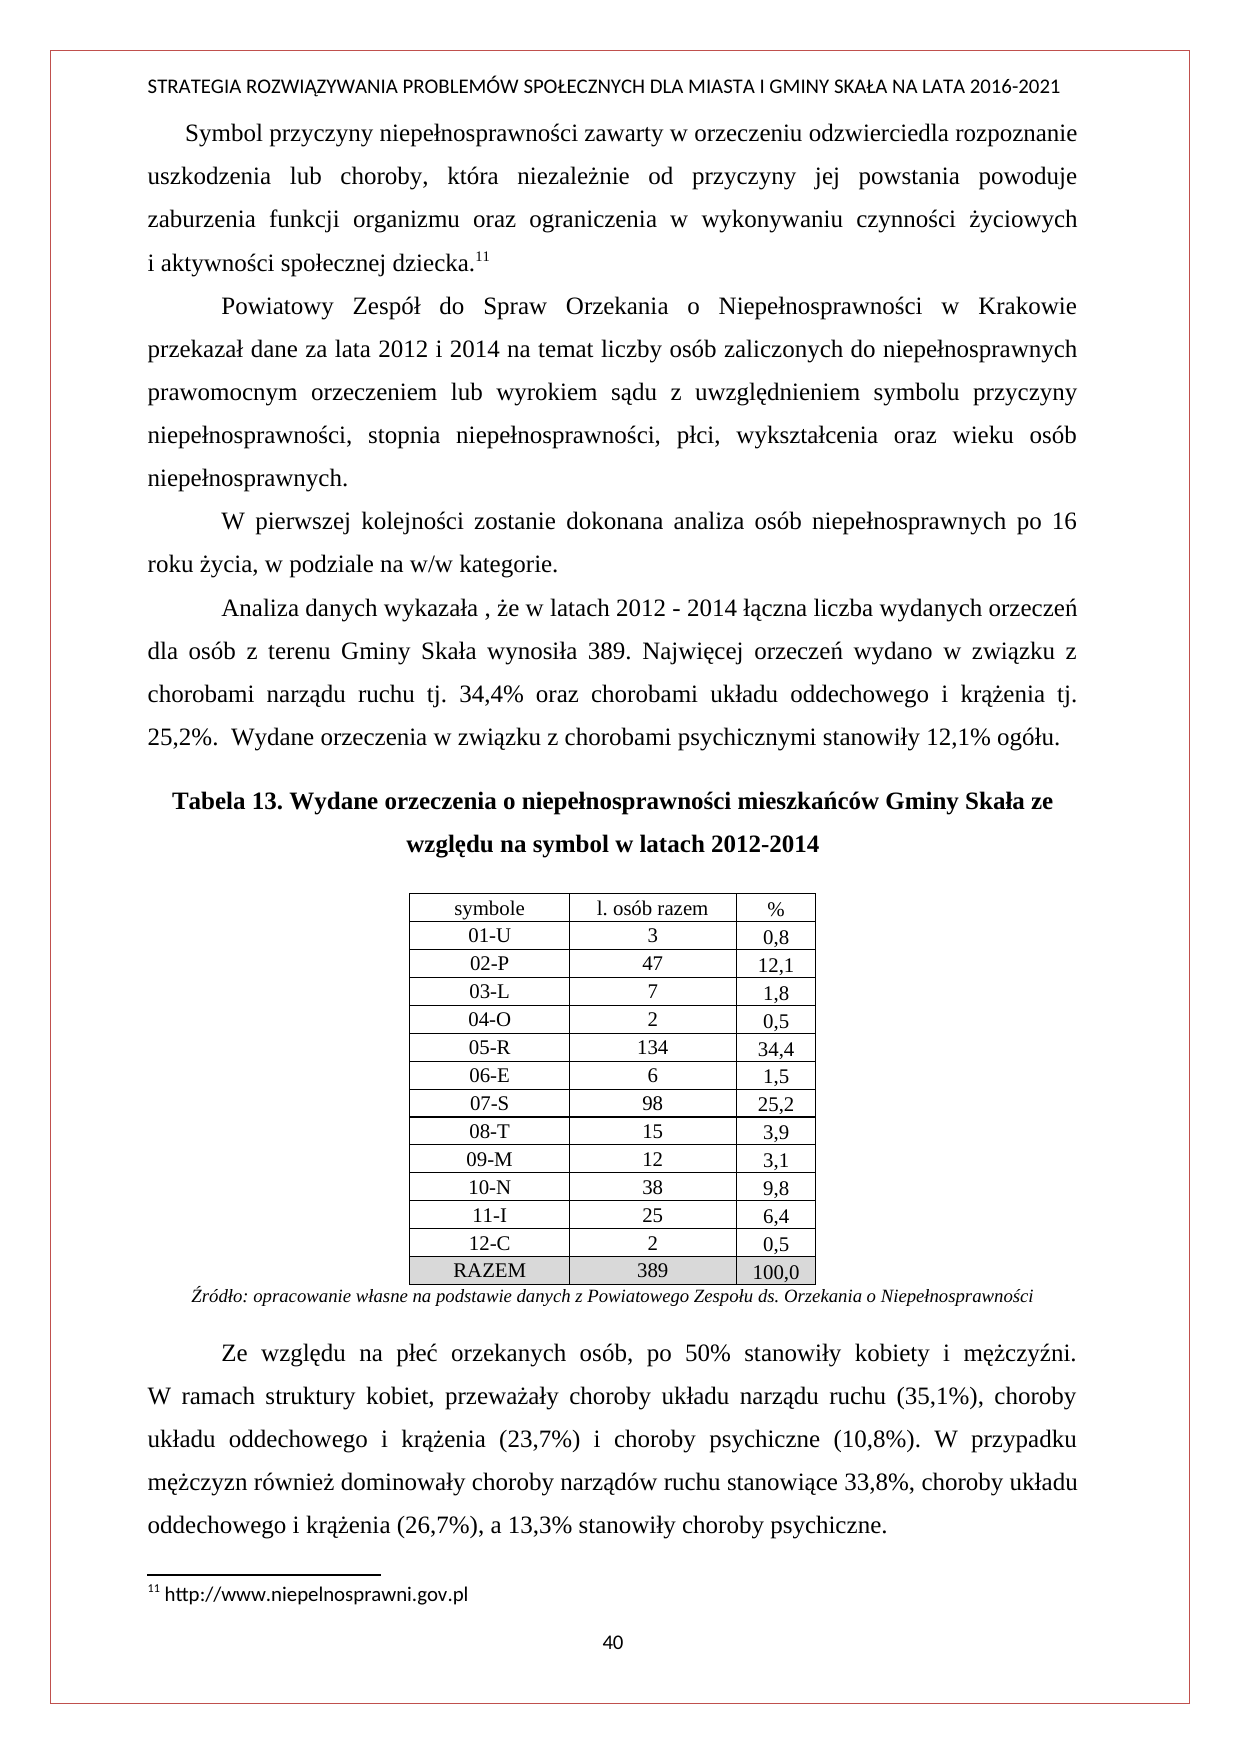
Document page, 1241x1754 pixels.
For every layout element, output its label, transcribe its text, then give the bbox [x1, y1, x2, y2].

table_cell 25,2 [737, 1090, 815, 1116]
table_cell 12-C [410, 1229, 569, 1256]
table_cell 3,9 [737, 1118, 815, 1144]
table_cell 98 [570, 1090, 736, 1116]
table_cell 01-U [410, 922, 569, 949]
text Analiza danych wykazała , że w latach 2012 - 2014 łączna liczba wydanych orzeczeń dla osób z terenu Gminy Skała wynosiła 389. Najwięcej orzeczeń wydano w związku z chorobami narządu ruchu tj. 34,4% oraz chorobami układu oddechowego i krążenia tj. 25,2%. Wydane orzeczenia w związku z chorobami psychicznymi stanowiły 12,1% ogółu. [147, 593, 1078, 751]
table_cell 12,1 [737, 950, 815, 977]
table_cell 03-L [410, 978, 569, 1005]
table_cell 34,4 [737, 1034, 815, 1061]
table_cell 12 [570, 1145, 736, 1172]
table_cell 1,8 [737, 978, 815, 1005]
table_cell 15 [570, 1118, 736, 1144]
text W pierwszej kolejności zostanie dokonana analiza osób niepełnosprawnych po 16 roku życia, w podziale na w/w kategorie. [147, 506, 1078, 578]
table_cell 0,5 [737, 1229, 815, 1256]
text Tabela 13. Wydane orzeczenia o niepełnosprawności mieszkańców Gminy Skała ze względu na symbol w latach 2012-2014 [147, 786, 1078, 858]
text Ze względu na płeć orzekanych osób, po 50% stanowiły kobiety i mężczyźni. W ramach struktury kobiet, przeważały choroby układu narządu ruchu (35,1%), choroby układu oddechowego i krążenia (23,7%) i choroby psychiczne (10,8%). W przypadku mężczyzn również dominowały choroby narządów ruchu stanowiące 33,8%, choroby układu oddechowego i krążenia (26,7%), a 13,3% stanowiły choroby psychiczne. [147, 1338, 1078, 1539]
text Symbol przyczyny niepełnosprawności zawarty w orzeczeniu odzwierciedla rozpoznanie uszkodzenia lub choroby, która niezależnie od przyczyny jej powstania powoduje zaburzenia funkcji organizmu oraz ograniczenia w wykonywaniu czynności życiowych i aktywności społecznej dziecka. [147, 118, 1078, 276]
table_cell 6 [570, 1062, 736, 1088]
table_header l. osób razem [570, 894, 736, 921]
table_cell 04-O [410, 1006, 569, 1033]
table_cell 07-S [410, 1090, 569, 1116]
table_cell 38 [570, 1173, 736, 1200]
text Źródło: opracowanie własne na podstawie danych z Powiatowego Zespołu ds. Orzekania o Niepełnosprawności [147, 1285, 1078, 1306]
table_cell 134 [570, 1034, 736, 1061]
table_cell 0,5 [737, 1006, 815, 1033]
table_cell 6,4 [737, 1201, 815, 1228]
table_cell 9,8 [737, 1173, 815, 1200]
table_cell 100,0 [737, 1257, 815, 1284]
table_cell 1,5 [737, 1062, 815, 1088]
table_cell 3,1 [737, 1145, 815, 1172]
table_cell 02-P [410, 950, 569, 977]
table_header % [737, 894, 815, 921]
table_cell 0,8 [737, 922, 815, 949]
table_cell 2 [570, 1229, 736, 1256]
table_cell RAZEM [410, 1257, 569, 1284]
table_cell 2 [570, 1006, 736, 1033]
table_cell 06-E [410, 1062, 569, 1088]
table_cell 08-T [410, 1118, 569, 1144]
table_cell 25 [570, 1201, 736, 1228]
text Powiatowy Zespół do Spraw Orzekania o Niepełnosprawności w Krakowie przekazał dane za lata 2012 i 2014 na temat liczby osób zaliczonych do niepełnosprawnych prawomocnym orzeczeniem lub wyrokiem sądu z uwzględnieniem symbolu przyczyny niepełnosprawności, stopnia niepełnosprawności, płci, wykształcenia oraz wieku osób niepełnosprawnych. [147, 291, 1078, 492]
table_cell 3 [570, 922, 736, 949]
table_cell 11-I [410, 1201, 569, 1228]
table_cell 7 [570, 978, 736, 1005]
table_cell 05-R [410, 1034, 569, 1061]
table_header symbole [410, 894, 569, 921]
table_cell 389 [570, 1257, 736, 1284]
table_cell 09-M [410, 1145, 569, 1172]
table_cell 47 [570, 950, 736, 977]
table_cell 10-N [410, 1173, 569, 1200]
